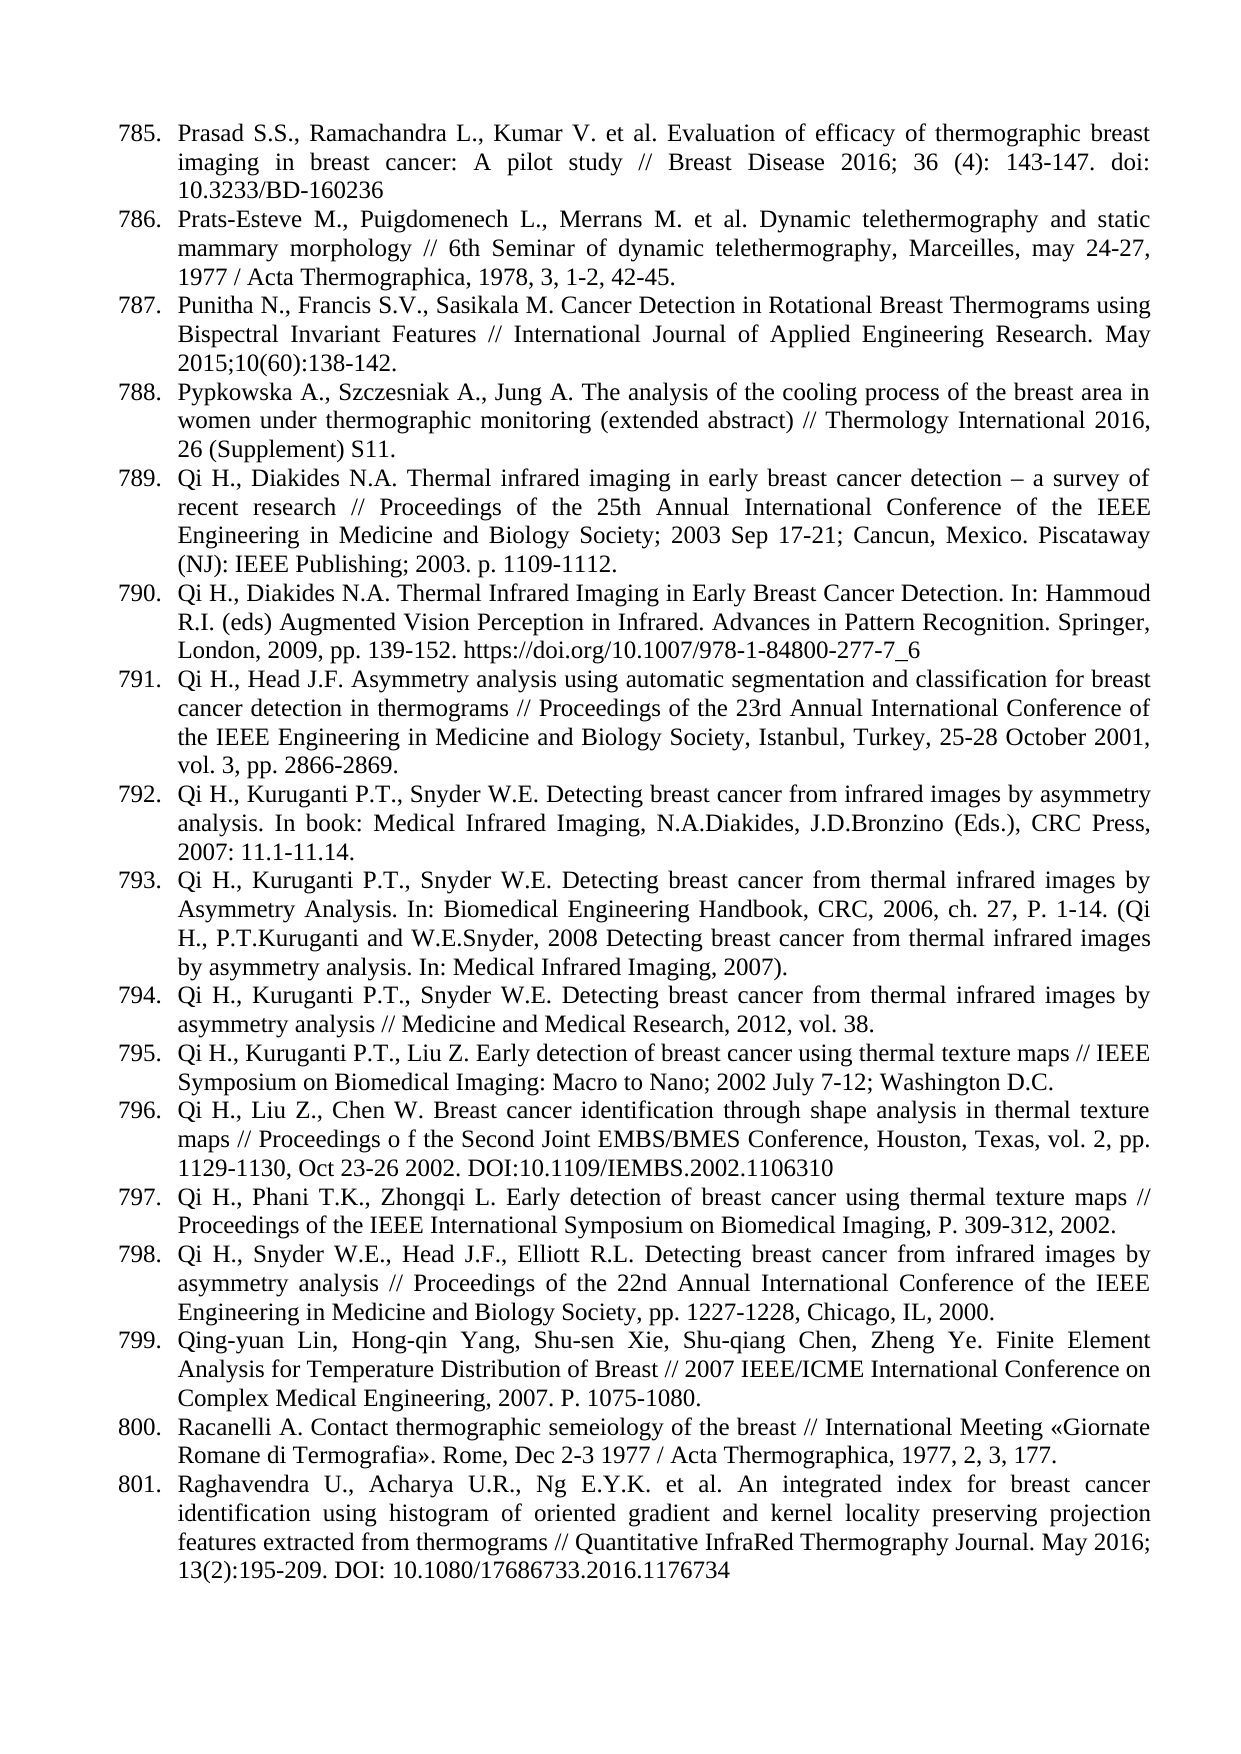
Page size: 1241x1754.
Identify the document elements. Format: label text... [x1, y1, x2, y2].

list Qi H., Snyder W.E., Head J.F., Elliott R.L. Detecting breast cancer from infrared images by asymmetry analysis // Proceedings of the 22nd Annual International Conference of the IEEE Engineering in Medicine and Biology Society, pp. 1227-1228, Chicago, IL, 2000. [140, 1239, 1152, 1326]
list Prats-Esteve M., Puigdomenech L., Merrans M. et al. Dynamic telethermography and static mammary morphology // 6th Seminar of dynamic telethermography, Marceilles, may 24-27, 1977 / Acta Thermographica, 1978, 3, 1-2, 42-45. [140, 204, 1152, 291]
list Qi H., Kuruganti P.T., Snyder W.E. Detecting breast cancer from infrared images by asymmetry analysis. In book: Medical Infrared Imaging, N.A.Diakides, J.D.Bronzino (Eds.), CRC Press, 2007: 11.1-11.14. [140, 779, 1152, 866]
list Qing-yuan Lin, Hong-qin Yang, Shu-sen Xie, Shu-qiang Chen, Zheng Ye. Finite Element Analysis for Temperature Distribution of Breast // 2007 IEEE/ICME International Conference on Complex Medical Engineering, 2007. P. 1075-1080. [140, 1326, 1152, 1412]
list Raghavendra U., Acharya U.R., Ng E.Y.K. et al. An integrated index for breast cancer identification using histogram of oriented gradient and kernel locality preserving projection features extracted from thermograms // Quantitative InfraRed Thermography Journal. May 2016; 13(2):195-209. DOI: 10.1080/17686733.2016.1176734 [140, 1469, 1152, 1584]
list Qi H., Diakides N.A. Thermal Infrared Imaging in Early Breast Cancer Detection. In: Hammoud R.I. (eds) Augmented Vision Perception in Infrared. Advances in Pattern Recognition. Springer, London, 2009, pp. 139-152. https://doi.org/10.1007/978-1-84800-277-7_6 [140, 578, 1152, 664]
list Qi H., Diakides N.A. Thermal infrared imaging in early breast cancer detection – a survey of recent research // Proceedings of the 25th Annual International Conference of the IEEE Engineering in Medicine and Biology Society; 2003 Sep 17-21; Cancun, Mexico. Piscataway (NJ): IEEE Publishing; 2003. p. 1109-1112. [140, 463, 1152, 578]
list Qi H., Head J.F. Asymmetry analysis using automatic segmentation and classification for breast cancer detection in thermograms // Proceedings of the 23rd Annual International Conference of the IEEE Engineering in Medicine and Biology Society, Istanbul, Turkey, 25-28 October 2001, vol. 3, pp. 2866-2869. [140, 664, 1152, 779]
list Racanelli A. Contact thermographic semeiology of the breast // International Meeting «Giornate Romane di Termografia». Rome, Dec 2-3 1977 / Acta Thermographica, 1977, 2, 3, 177. [140, 1412, 1152, 1469]
list Qi H., Liu Z., Chen W. Breast cancer identification through shape analysis in thermal texture maps // Proceedings o f the Second Joint EMBS/BMES Conference, Houston, Texas, vol. 2, pp. 1129-1130, Oct 23-26 2002. DOI:10.1109/IEMBS.2002.1106310 [140, 1096, 1152, 1182]
list Prasad S.S., Ramachandra L., Kumar V. et al. Evaluation of efficacy of thermographic breast imaging in breast cancer: A pilot study // Breast Disease 2016; 36 (4): 143-147. doi: 10.3233/BD-160236 [140, 118, 1152, 204]
list Pypkowska A., Szczesniak A., Jung A. The analysis of the cooling process of the breast area in women under thermographic monitoring (extended abstract) // Thermology International 2016, 26 (Supplement) S11. [140, 377, 1152, 463]
list Qi H., Kuruganti P.T., Liu Z. Early detection of breast cancer using thermal texture maps // IEEE Symposium on Biomedical Imaging: Macro to Nano; 2002 July 7-12; Washington D.C. [140, 1038, 1152, 1096]
list Qi H., Phani T.K., Zhongqi L. Early detection of breast cancer using thermal texture maps // Proceedings of the IEEE International Symposium on Biomedical Imaging, P. 309-312, 2002. [140, 1182, 1152, 1239]
list Qi H., Kuruganti P.T., Snyder W.E. Detecting breast cancer from thermal infrared images by Asymmetry Analysis. In: Biomedical Engineering Handbook, CRC, 2006, ch. 27, P. 1-14. (Qi H., P.T.Kuruganti and W.E.Snyder, 2008 Detecting breast cancer from thermal infrared images by asymmetry analysis. In: Medical Infrared Imaging, 2007). [140, 866, 1152, 981]
list Qi H., Kuruganti P.T., Snyder W.E. Detecting breast cancer from thermal infrared images by asymmetry analysis // Medicine and Medical Research, 2012, vol. 38. [140, 981, 1152, 1038]
list Punitha N., Francis S.V., Sasikala M. Cancer Detection in Rotational Breast Thermograms using Bispectral Invariant Features // International Journal of Applied Engineering Research. May 2015;10(60):138-142. [140, 291, 1152, 377]
